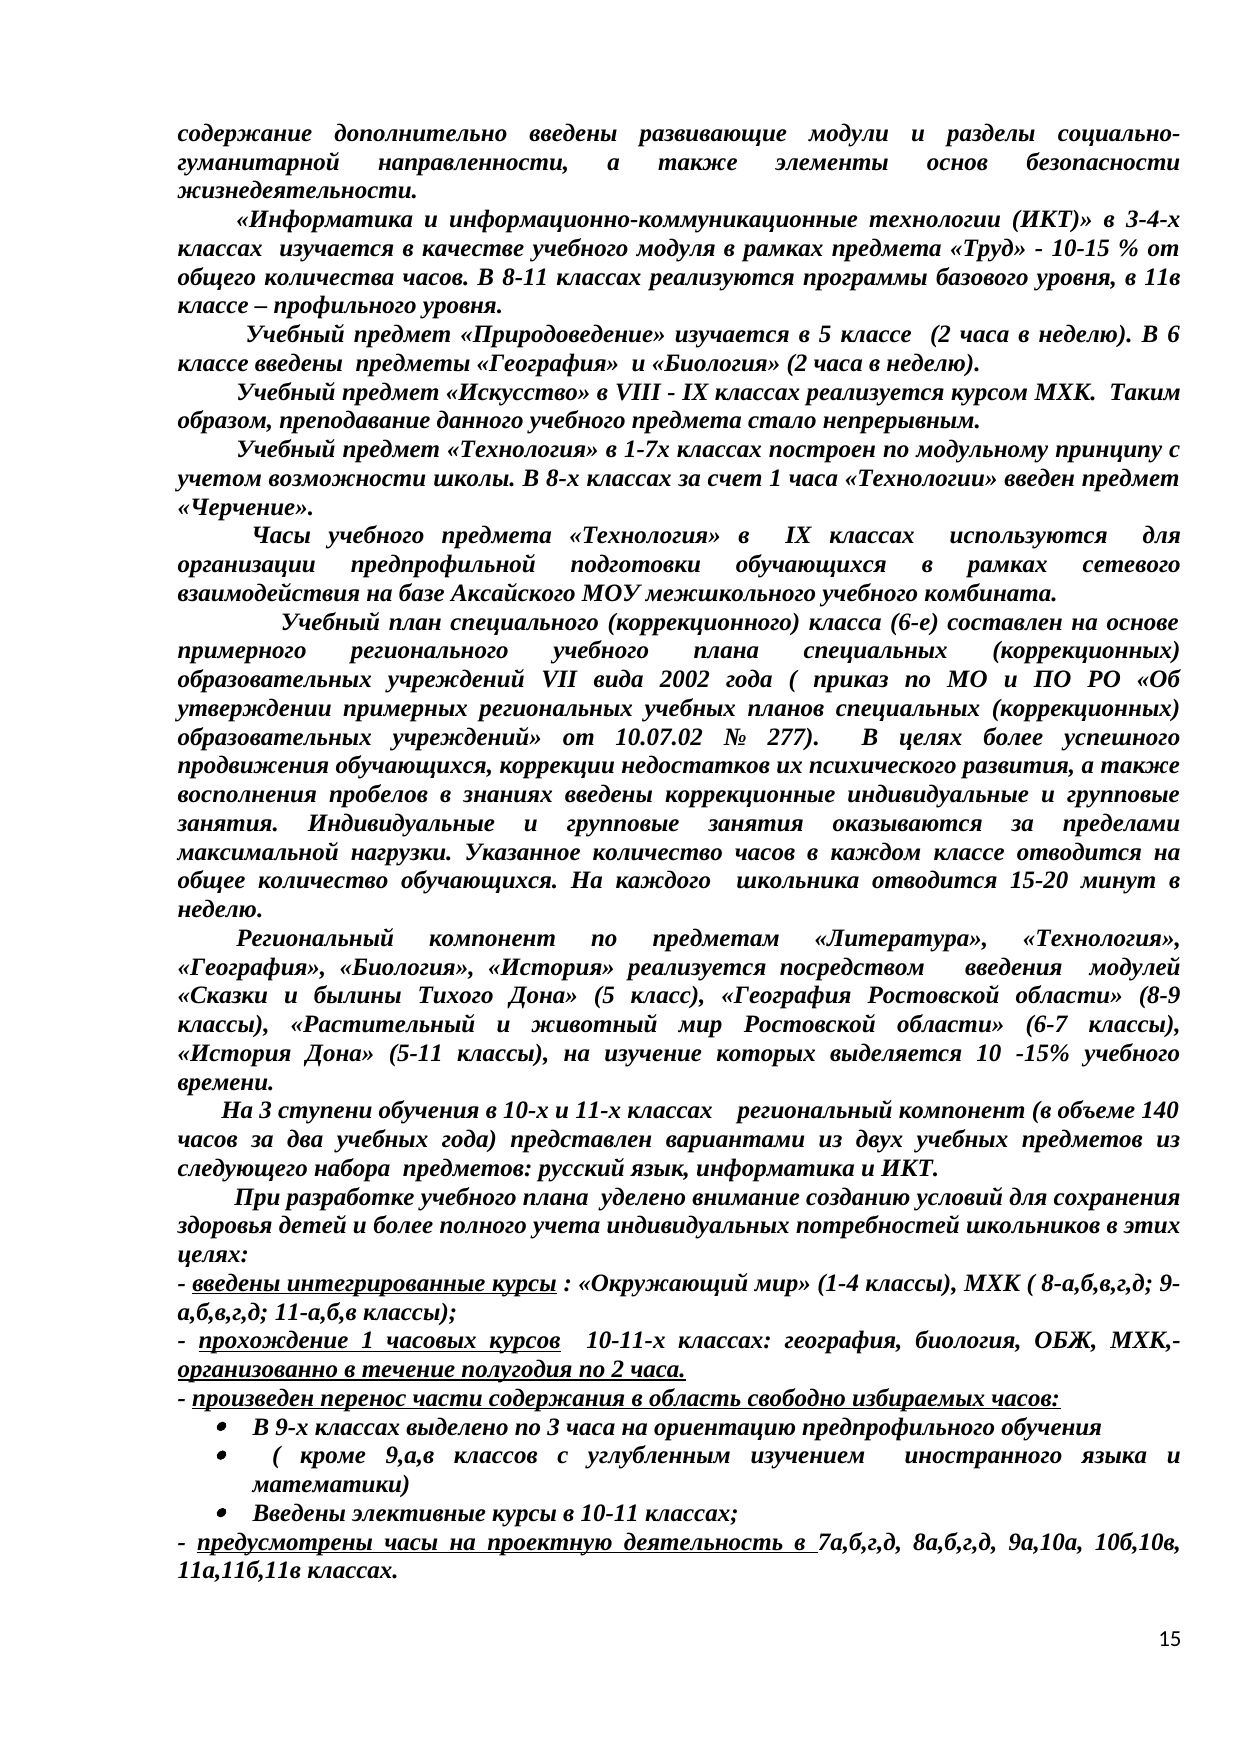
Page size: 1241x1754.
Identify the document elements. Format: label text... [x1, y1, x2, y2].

text При разработке учебного плана уделено внимание созданию условий для сохранения здоровья детей и более полного учета индивидуальных потребностей школьников в этих целях: [177, 1182, 1181, 1268]
text Часы учебного предмета «Технология» в IX классах используются для организации предпрофильной подготовки обучающихся в рамках сетевого взаимодействия на базе Аксайского МОУ межшкольного учебного комбината. [177, 521, 1181, 607]
text На 3 ступени обучения в 10-х и 11-х классах региональный компонент (в объеме 140 часов за два учебных года) представлен вариантами из двух учебных предметов из следующего набора предметов: русский язык, информатика и ИКТ. [177, 1096, 1181, 1182]
text Учебный предмет «Искусство» в VIII - IX классах реализуется курсом МХК. Таким образом, преподавание данного учебного предмета стало непрерывным. [177, 377, 1181, 434]
list Введены элективные курсы в 10-11 классах; [215, 1498, 1181, 1527]
text «Информатика и информационно-коммуникационные технологии (ИКТ)» в 3-4-х классах изучается в качестве учебного модуля в рамках предмета «Труд» - 10-15 % от общего количества часов. В 8-11 классах реализуются программы базового уровня, в 11в классе – профильного уровня. [177, 204, 1181, 319]
text - прохождение 1 часовых курсов 10-11-х классах: география, биология, ОБЖ, МХК,- организованно в течение полугодия по 2 часа. [177, 1326, 1181, 1383]
text - предусмотрены часы на проектную деятельность в 7а,б,г,д, 8а,б,г,д, 9а,10а, 10б,10в, 11а,11б,11в классах. [177, 1527, 1181, 1584]
text Региональный компонент по предметам «Литература», «Технология», «География», «Биология», «История» реализуется посредством введения модулей «Сказки и былины Тихого Дона» (5 класс), «География Ростовской области» (8-9 классы), «Растительный и животный мир Ростовской области» (6-7 классы), «История Дона» (5-11 классы), на изучение которых выделяется 10 -15% учебного времени. [177, 923, 1181, 1096]
text - произведен перенос части содержания в область свободно избираемых часов: [177, 1383, 1181, 1412]
text - введены интегрированные курсы : «Окружающий мир» (1-4 классы), МХК ( 8-а,б,в,г,д; 9-а,б,в,г,д; 11-а,б,в классы); [177, 1268, 1181, 1326]
text Учебный предмет «Технология» в 1-7х классах построен по модульному принципу с учетом возможности школы. В 8-х классах за счет 1 часа «Технологии» введен предмет «Черчение». [177, 434, 1181, 521]
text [177, 118, 1181, 204]
list В 9-х классах выделено по 3 часа на ориентацию предпрофильного обучения [215, 1412, 1181, 1441]
list ( кроме 9,а,в классов с углубленным изучением иностранного языка и математики) [215, 1441, 1181, 1498]
text Учебный предмет «Природоведение» изучается в 5 классе (2 часа в неделю). В 6 классе введены предметы «География» и «Биология» (2 часа в неделю). [177, 319, 1181, 377]
text Учебный план специального (коррекционного) класса (6-е) составлен на основе примерного регионального учебного плана специальных (коррекционных) образовательных учреждений VII вида 2002 года ( приказ по МО и ПО РО «Об утверждении примерных региональных учебных планов специальных (коррекционных) образовательных учреждений» от 10.07.02 № 277). В целях более успешного продвижения обучающихся, коррекции недостатков их психического развития, а также восполнения пробелов в знаниях введены коррекционные индивидуальные и групповые занятия. Индивидуальные и групповые занятия оказываются за пределами максимальной нагрузки. Указанное количество часов в каждом классе отводится на общее количество обучающихся. На каждого школьника отводится 15-20 минут в неделю. [177, 607, 1181, 923]
